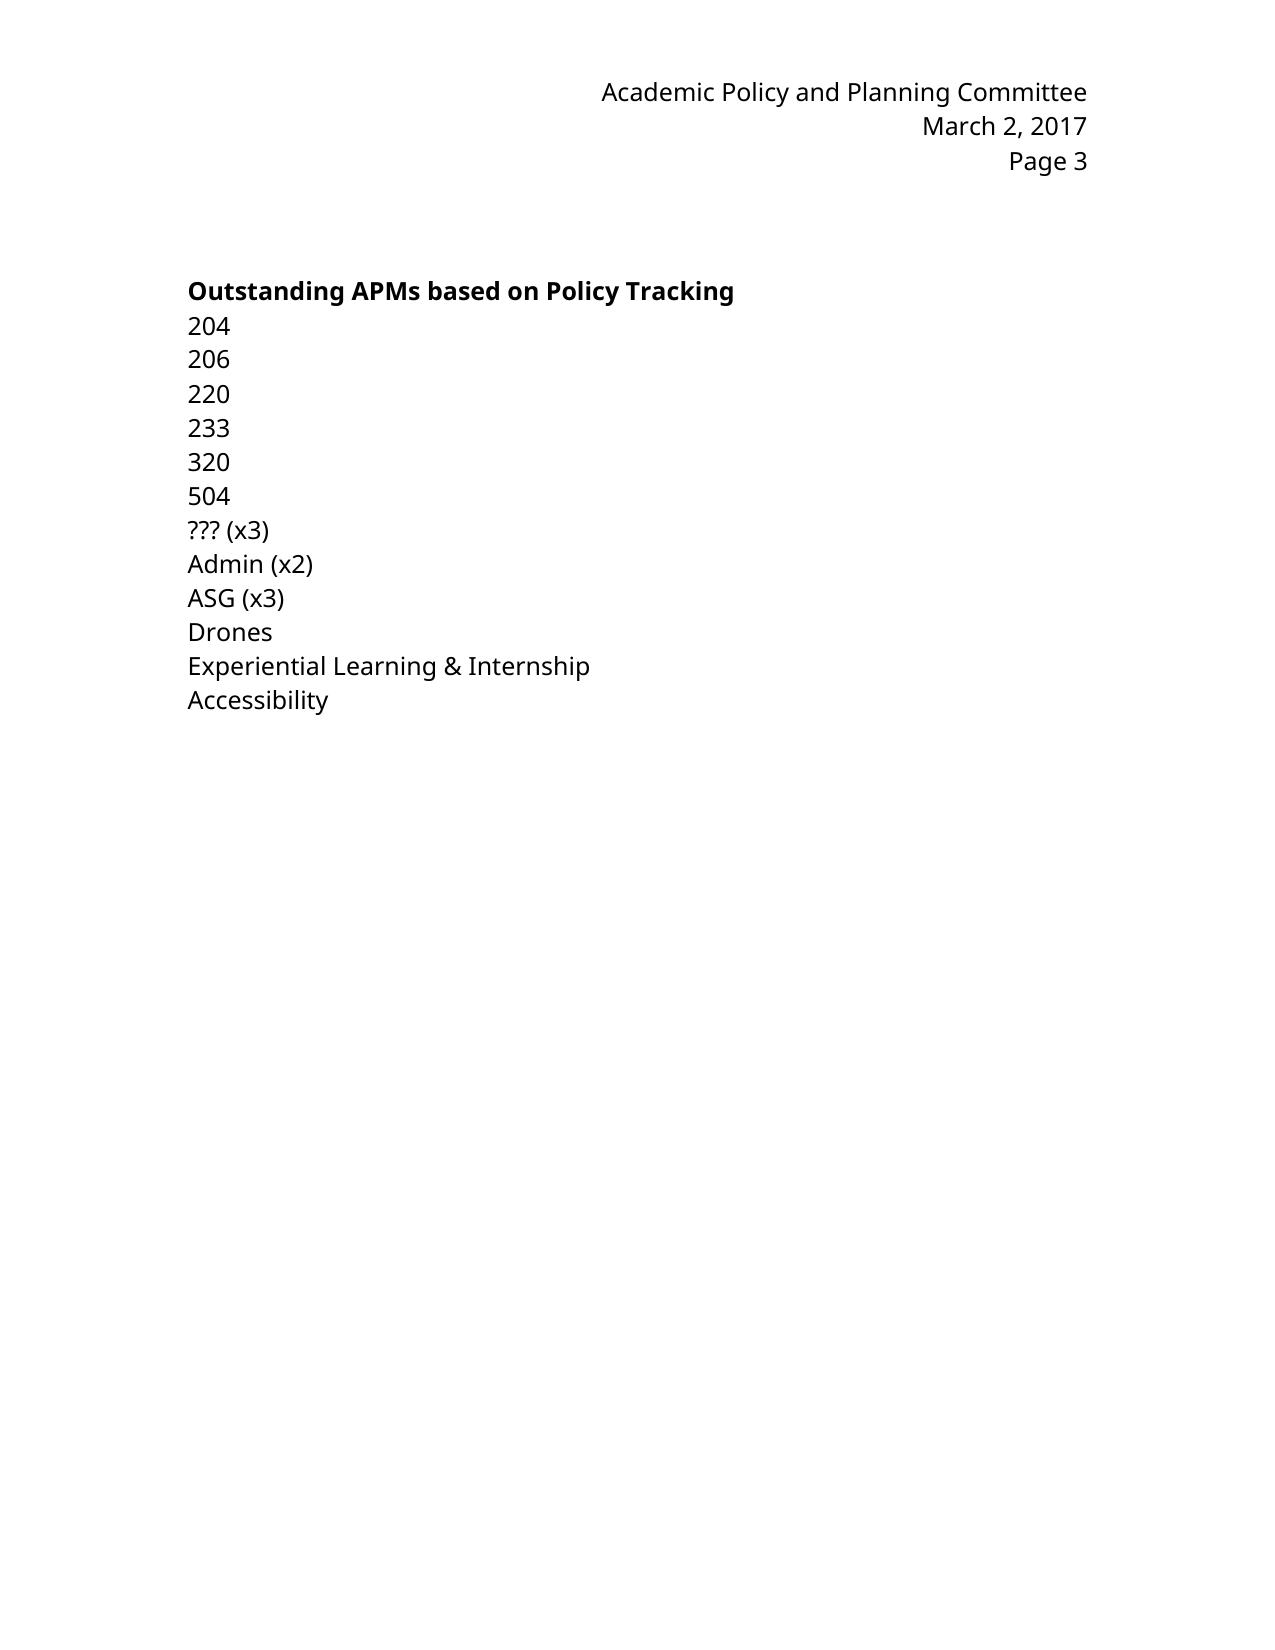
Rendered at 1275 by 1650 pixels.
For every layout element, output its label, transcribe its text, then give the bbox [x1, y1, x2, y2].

text ASG (x3) [187, 581, 1087, 615]
text 320 [187, 444, 1087, 478]
text Outstanding APMs based on Policy Tracking [187, 274, 1087, 308]
text Admin (x2) [187, 547, 1087, 581]
text Experiential Learning & Internship [187, 649, 1087, 683]
text ??? (x3) [187, 512, 1087, 547]
text Drones [187, 615, 1087, 649]
text 204 [187, 308, 1087, 342]
text 233 [187, 410, 1087, 444]
text 504 [187, 478, 1087, 512]
text 220 [187, 376, 1087, 410]
text 206 [187, 342, 1087, 376]
text Accessibility [187, 683, 1087, 717]
